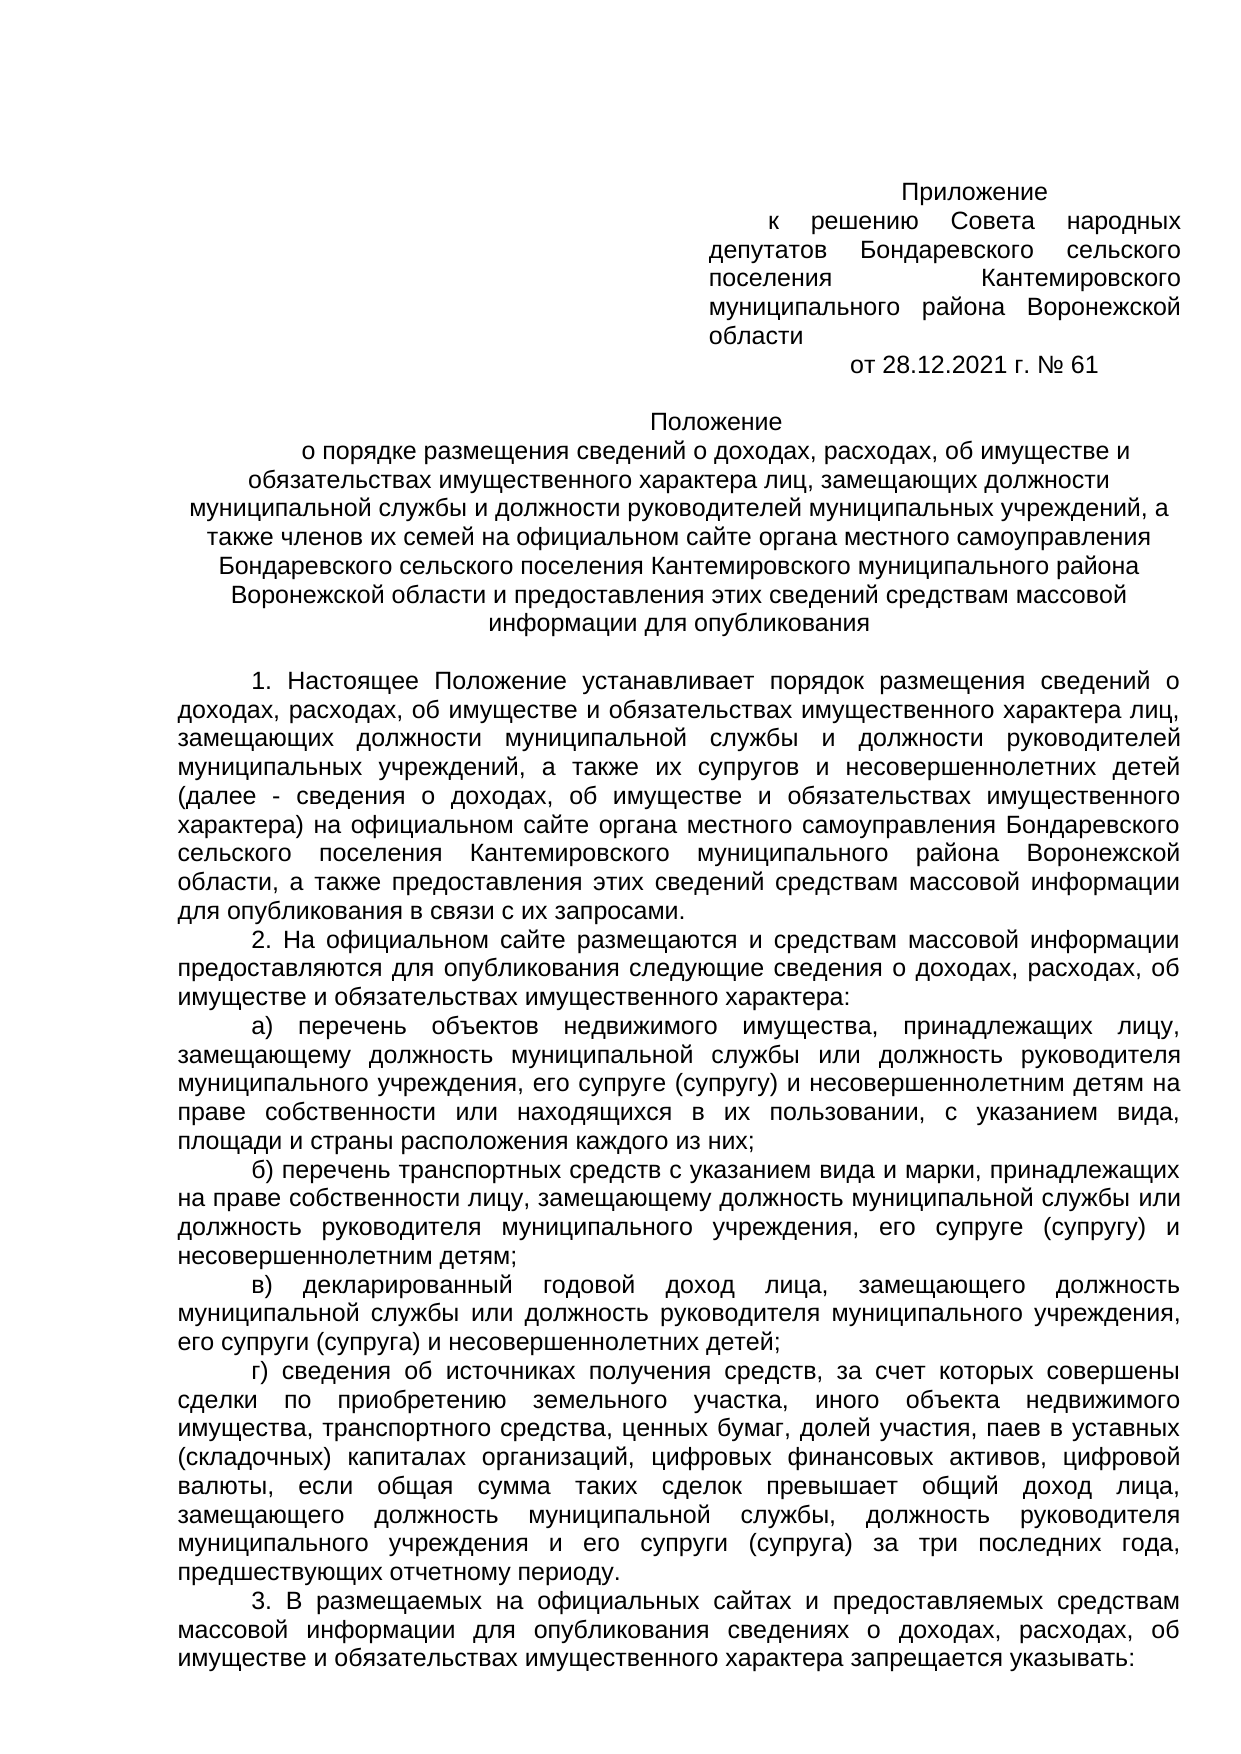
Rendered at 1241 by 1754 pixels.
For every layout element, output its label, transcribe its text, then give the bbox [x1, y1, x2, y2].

text 1. Настоящее Положение устанавливает порядок размещения сведений о доходах, расходах, об имуществе и обязательствах имущественного характера лиц, замещающих должности муниципальной службы и должности руководителей муниципальных учреждений, а также их супругов и несовершеннолетних детей (далее - сведения о доходах, об имуществе и обязательствах имущественного характера) на официальном сайте органа местного самоуправления Бондаревского сельского поселения Кантемировского муниципального района Воронежской области, а также предоставления этих сведений средствам массовой информации для опубликования в связи с их запросами. [177, 666, 1181, 925]
title к решению Совета народных депутатов Бондаревского сельского поселения Кантемировского муниципального района Воронежской области [709, 206, 1181, 350]
text б) перечень транспортных средств с указанием вида и марки, принадлежащих на праве собственности лицу, замещающему должность муниципальной службы или должность руководителя муниципального учреждения, его супруге (супругу) и несовершеннолетним детям; [177, 1155, 1181, 1270]
text в) декларированный годовой доход лица, замещающего должность муниципальной службы или должность руководителя муниципального учреждения, его супруги (супруга) и несовершеннолетних детей; [177, 1270, 1181, 1356]
text а) перечень объектов недвижимого имущества, принадлежащих лицу, замещающему должность муниципальной службы или должность руководителя муниципального учреждения, его супруге (супругу) и несовершеннолетним детям на праве собственности или находящихся в их пользовании, с указанием вида, площади и страны расположения каждого из них; [177, 1011, 1181, 1155]
text 3. В размещаемых на официальных сайтах и предоставляемых средствам массовой информации для опубликования сведениях о доходах, расходах, об имуществе и обязательствах имущественного характера запрещается указывать: [177, 1586, 1181, 1672]
title от 28.12.2021 г. № 61 [709, 350, 1181, 378]
text о порядке размещения сведений о доходах, расходах, об имуществе и обязательствах имущественного характера лиц, замещающих должности муниципальной службы и должности руководителей муниципальных учреждений, а также членов их семей на официальном сайте органа местного самоуправления Бондаревского сельского поселения Кантемировского муниципального района Воронежской области и предоставления этих сведений средствам массовой информации для опубликования [177, 436, 1181, 637]
text 2. На официальном сайте размещаются и средствам массовой информации предоставляются для опубликования следующие сведения о доходах, расходах, об имуществе и обязательствах имущественного характера: [177, 925, 1181, 1011]
text г) сведения об источниках получения средств, за счет которых совершены сделки по приобретению земельного участка, иного объекта недвижимого имущества, транспортного средства, ценных бумаг, долей участия, паев в уставных (складочных) капиталах организаций, цифровых финансовых активов, цифровой валюты, если общая сумма таких сделок превышает общий доход лица, замещающего должность муниципальной службы, должность руководителя муниципального учреждения и его супруги (супруга) за три последних года, предшествующих отчетному периоду. [177, 1356, 1181, 1586]
title Приложение [709, 177, 1181, 206]
text Положение [177, 407, 1181, 436]
